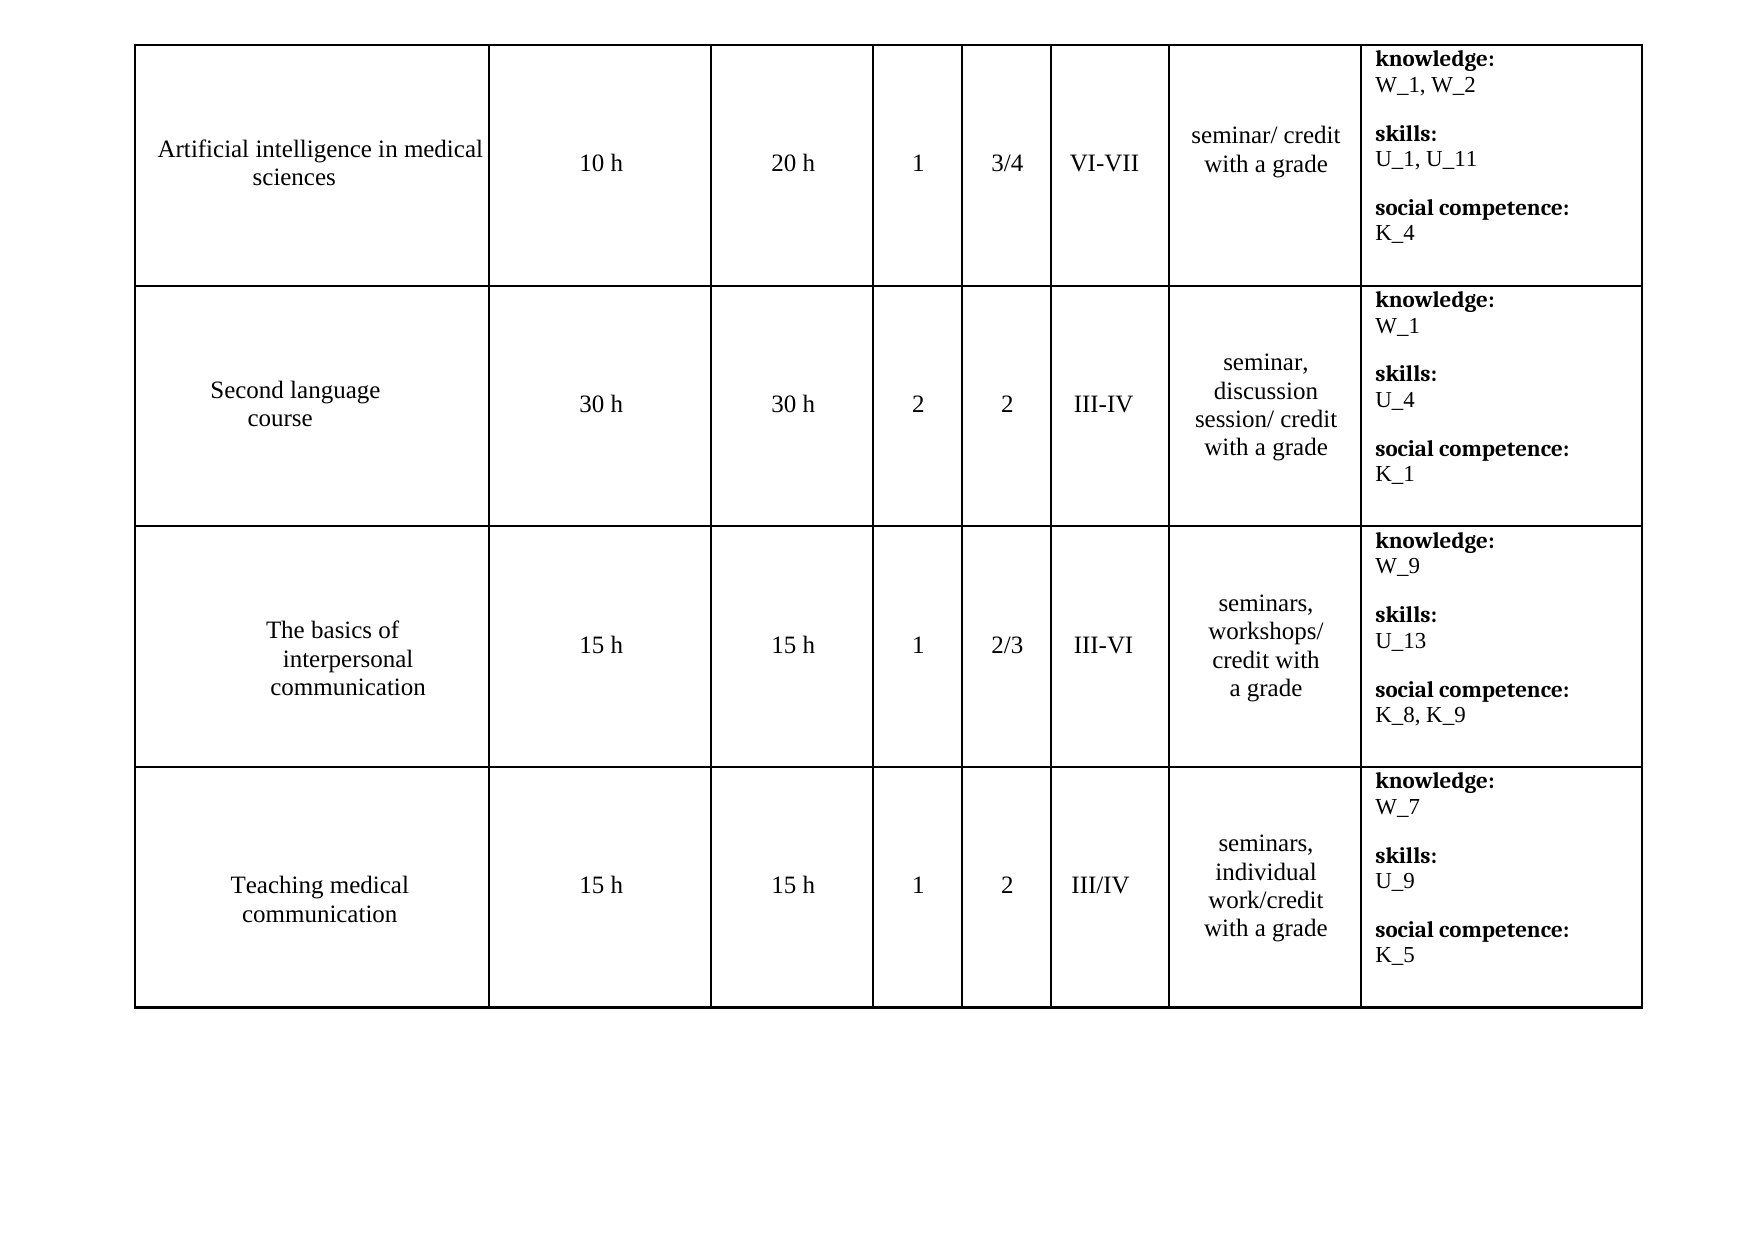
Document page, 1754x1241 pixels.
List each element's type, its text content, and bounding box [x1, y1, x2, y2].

table_cell 2/3 [963, 527, 1050, 766]
table_cell seminar, discussion session/ credit with a grade [1170, 287, 1360, 525]
table_cell knowledge: W_1 skills: U_4 social competence: K_1 [1362, 287, 1641, 525]
table_cell Teaching medical communication [136, 768, 488, 1006]
table_cell 15 h [712, 768, 872, 1006]
table_cell Second language course [136, 287, 488, 525]
table_cell III-IV [1052, 287, 1168, 525]
table_cell knowledge: W_9 skills: U_13 social competence: K_8, K_9 [1362, 527, 1641, 766]
table_cell 15 h [490, 768, 710, 1006]
table_cell 1 [874, 768, 961, 1006]
table_cell 1 [874, 46, 961, 284]
table_cell The basics of interpersonal communication [136, 527, 488, 766]
table_cell seminar/ credit with a grade [1170, 46, 1360, 284]
table_cell 30 h [712, 287, 872, 525]
table_cell 1 [874, 527, 961, 766]
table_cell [1362, 768, 1641, 1006]
table_cell 20 h [712, 46, 872, 284]
table_cell III/IV [1052, 768, 1168, 1006]
table_cell seminars, workshops/ credit with a grade [1170, 527, 1360, 766]
table_cell III-VI [1052, 527, 1168, 766]
table_cell knowledge: W_1, W_2 skills: U_1, U_11 social competence: K_4 [1362, 46, 1641, 284]
table_cell 3/4 [963, 46, 1050, 284]
table_cell Artificial intelligence in medical sciences [136, 46, 488, 284]
table_cell 30 h [490, 287, 710, 525]
table_cell seminars, individual work/credit with a grade [1170, 768, 1360, 1006]
table_cell 2 [963, 768, 1050, 1006]
table_cell VI-VII [1052, 46, 1168, 284]
table_cell 10 h [490, 46, 710, 284]
table_cell 15 h [712, 527, 872, 766]
table_cell 2 [963, 287, 1050, 525]
table_cell 15 h [490, 527, 710, 766]
table_cell 2 [874, 287, 961, 525]
